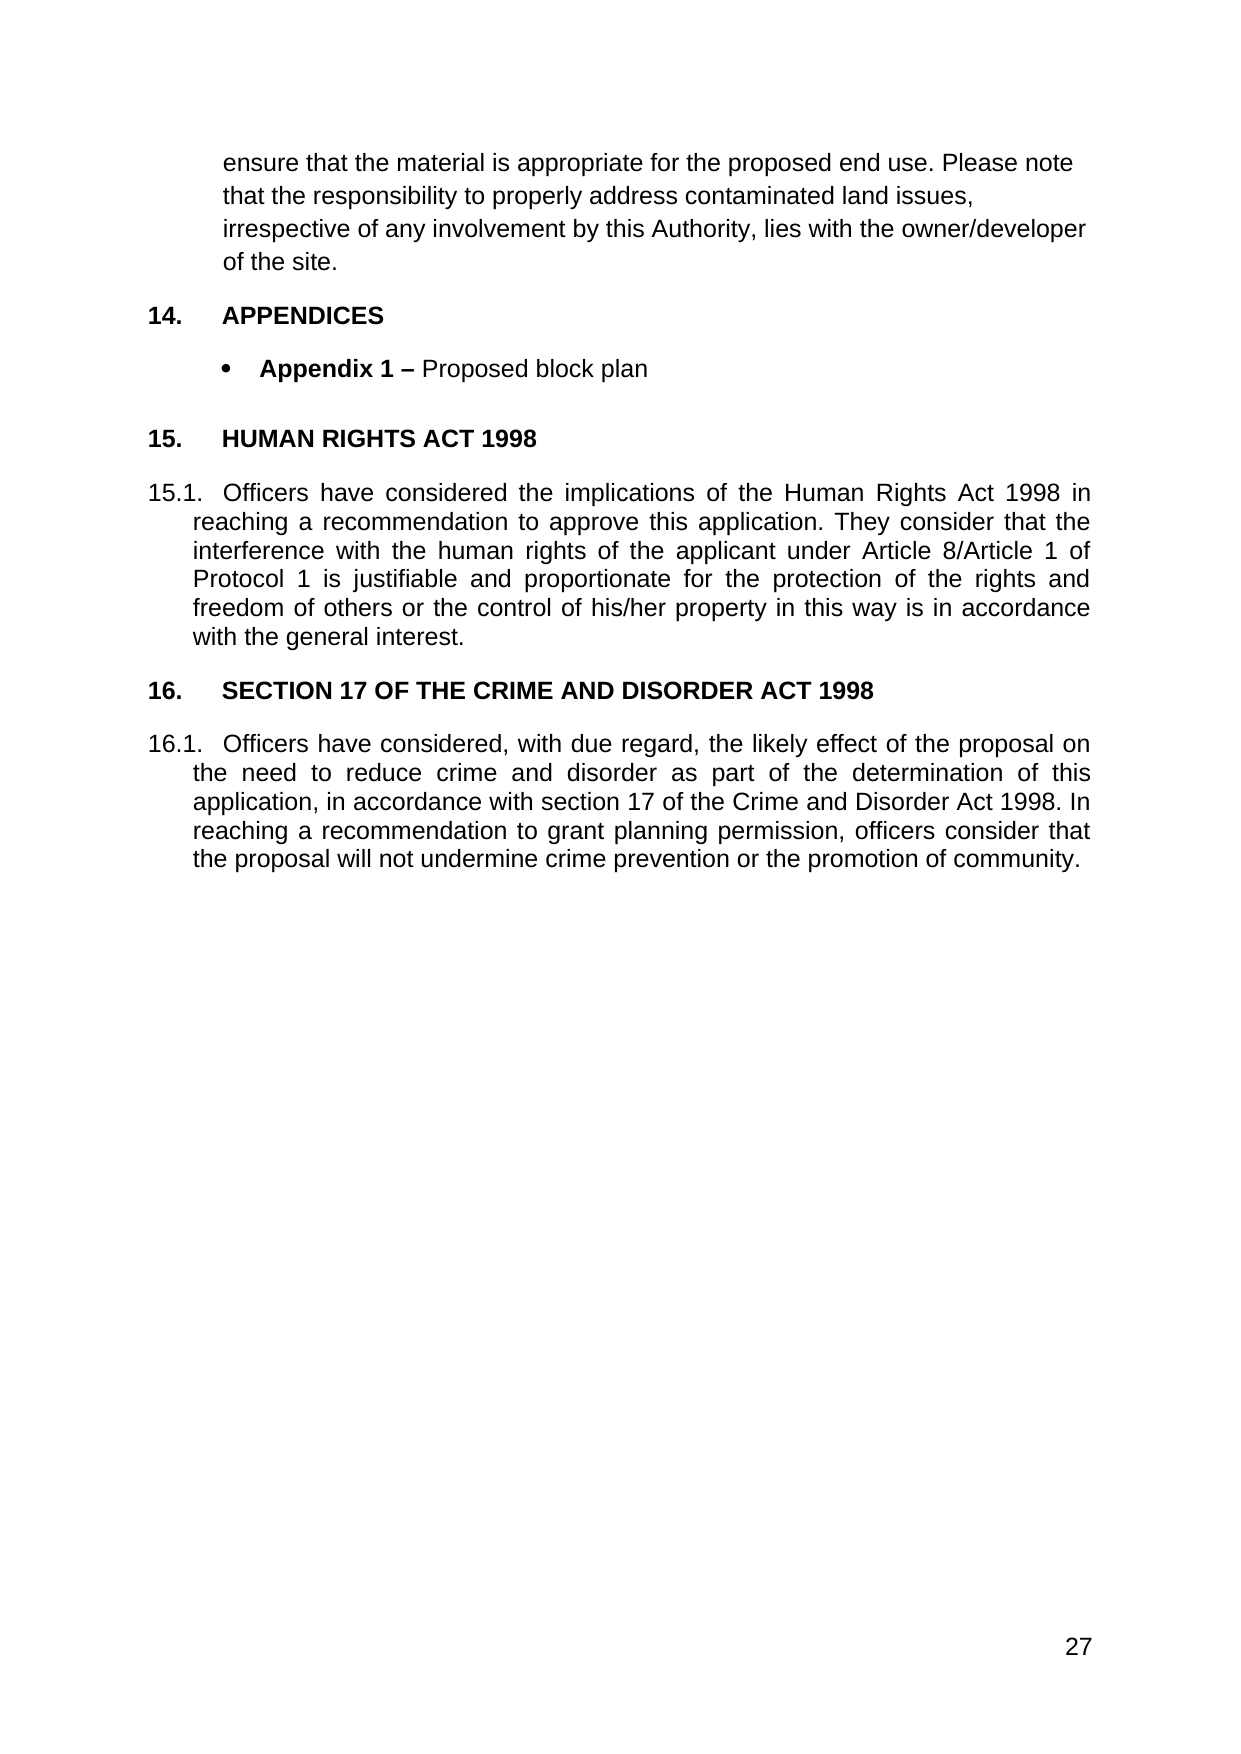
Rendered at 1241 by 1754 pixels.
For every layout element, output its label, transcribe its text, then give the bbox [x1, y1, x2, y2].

subtitle SECTION 17 OF THE CRIME AND DISORDER ACT 1998 [148, 676, 1092, 704]
subtitle APPENDICES [148, 301, 1092, 329]
text Officers have considered, with due regard, the likely effect of the proposal on the need to reduce crime and disorder as part of the determination of this application, in accordance with section 17 of the Crime and Disorder Act 1998. In reaching a recommendation to grant planning permission, officers consider that the proposal will not undermine crime prevention or the promotion of community. [148, 729, 1092, 873]
text Officers have considered the implications of the Human Rights Act 1998 in reaching a recommendation to approve this application. They consider that the interference with the human rights of the applicant under Article 8/Article 1 of Protocol 1 is justifiable and proportionate for the protection of the rights and freedom of others or the control of his/her property in this way is in accordance with the general interest. [148, 478, 1092, 651]
subtitle HUMAN RIGHTS ACT 1998 [148, 424, 1092, 453]
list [185, 148, 1092, 276]
text Appendix 1 – Proposed block plan [222, 354, 1092, 383]
